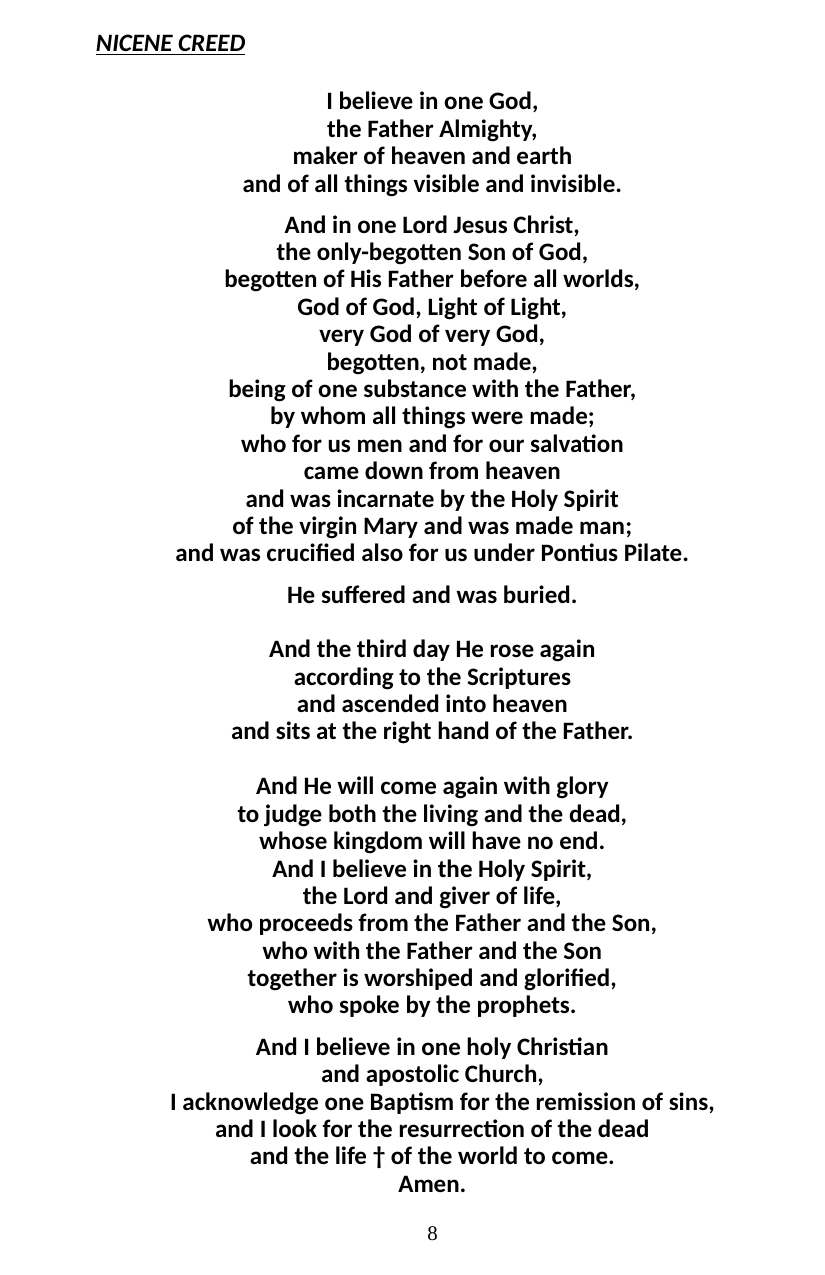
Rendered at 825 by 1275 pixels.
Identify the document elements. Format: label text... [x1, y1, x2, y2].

text and was incarnate by the Holy Spirit [96, 485, 769, 513]
text And I believe in the Holy Spirit, [96, 855, 769, 882]
text and ascended into heaven [96, 691, 769, 718]
text very God of very God, [96, 321, 769, 348]
text who spoke by the prophets. [96, 992, 769, 1019]
text And I believe in one holy Christian [96, 1033, 769, 1061]
text and sits at the right hand of the Father. [96, 718, 769, 746]
text Amen. [96, 1170, 769, 1198]
text came down from heaven [96, 458, 769, 485]
text by whom all things were made; [96, 403, 769, 430]
text maker of heaven and earth [96, 143, 769, 170]
text and of all things visible and invisible. [96, 170, 769, 197]
text the only-begotten Son of God, [96, 239, 769, 266]
text I believe in one God, [96, 88, 769, 115]
text and apostolic Church, [96, 1061, 769, 1088]
text the Father Almighty, [96, 115, 769, 143]
text NICENE CREED [96, 30, 769, 57]
text And in one Lord Jesus Christ, [96, 211, 769, 239]
text together is worshiped and glorified, [96, 965, 769, 992]
text who with the Father and the Son [96, 937, 769, 965]
text to judge both the living and the dead, [96, 800, 769, 828]
text who for us men and for our salvation [96, 430, 769, 458]
text the Lord and giver of life, [96, 882, 769, 910]
text He suffered and was buried. [96, 581, 769, 608]
text according to the Scriptures [96, 663, 769, 691]
text And He will come again with glory [96, 773, 769, 800]
text begotten, not made, [96, 348, 769, 376]
text And the third day He rose again [96, 636, 769, 663]
text whose kingdom will have no end. [96, 828, 769, 855]
text God of God, Light of Light, [96, 293, 769, 321]
text and I look for the resurrection of the dead [96, 1115, 769, 1143]
text I acknowledge one Baptism for the remission of sins, [96, 1088, 789, 1115]
text of the virgin Mary and was made man; [96, 513, 769, 540]
text who proceeds from the Father and the Son, [96, 910, 769, 937]
text and was crucified also for us under Pontius Pilate. [96, 540, 769, 567]
text begotten of His Father before all worlds, [96, 266, 769, 293]
text and the life † of the world to come. [96, 1143, 769, 1170]
text being of one substance with the Father, [96, 376, 769, 403]
